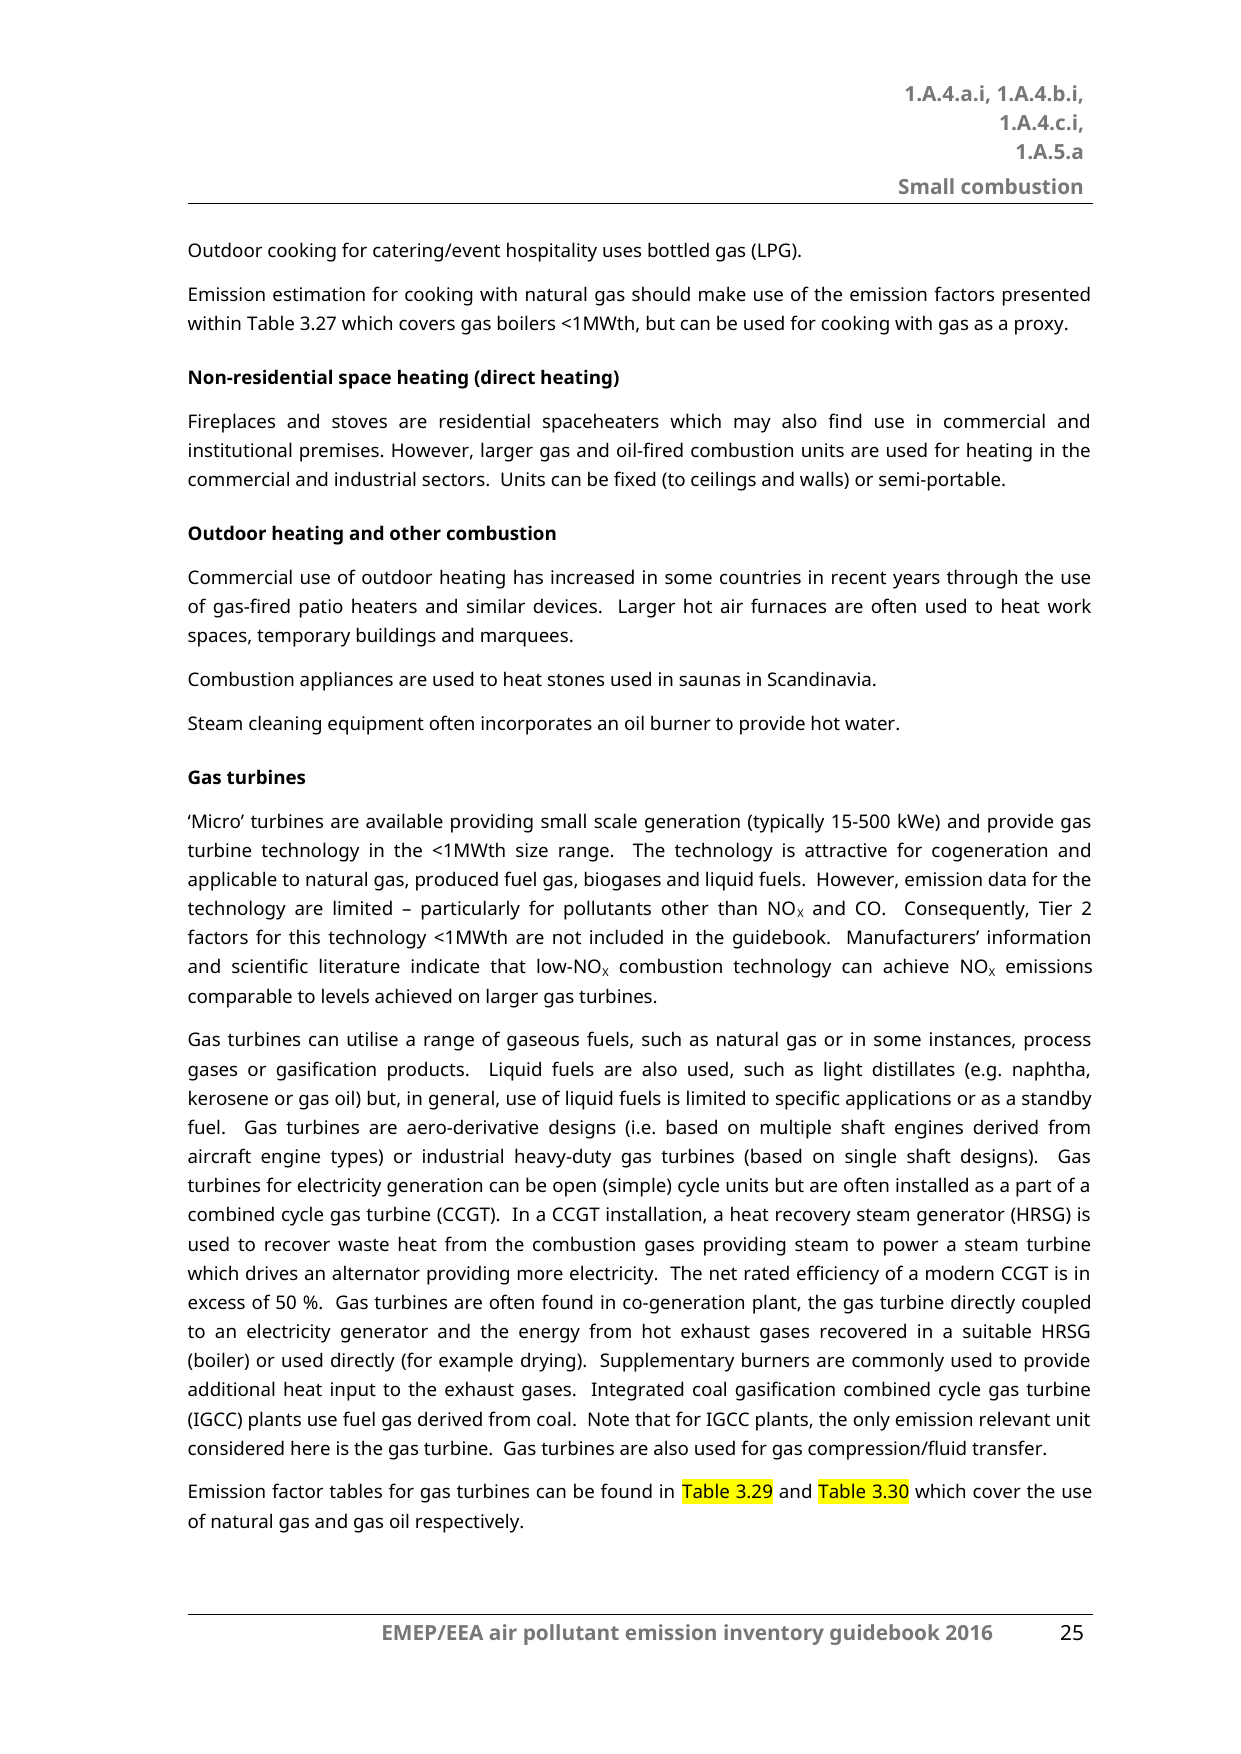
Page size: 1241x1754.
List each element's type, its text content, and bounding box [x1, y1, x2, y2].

text Combustion appliances are used to heat stones used in saunas in Scandinavia. [187, 663, 1093, 692]
subtitle Outdoor heating and other combustion [187, 517, 1093, 546]
text Commercial use of outdoor heating has increased in some countries in recent years through the use of gas-fired patio heaters and similar devices. Larger hot air furnaces are often used to heat work spaces, temporary buildings and marquees. [187, 561, 1093, 648]
text Fireplaces and stoves are residential spaceheaters which may also find use in commercial and institutional premises. However, larger gas and oil-fired combustion units are used for heating in the commercial and industrial sectors. Units can be fixed (to ceilings and walls) or semi-portable. [187, 404, 1093, 492]
subtitle Gas turbines [187, 761, 1093, 790]
text Steam cleaning equipment often incorporates an oil burner to provide hot water. [187, 706, 1093, 736]
text Outdoor cooking for catering/event hospitality uses bottled gas (LPG). [187, 233, 1093, 263]
subtitle Non-residential space heating (direct heating) [187, 361, 1093, 390]
text Gas turbines can utilise a range of gaseous fuels, such as natural gas or in some instances, process gases or gasification products. Liquid fuels are also used, such as light distillates (e.g. naphtha, kerosene or gas oil) but, in general, use of liquid fuels is limited to specific applications or as a standby fuel. Gas turbines are aero-derivative designs (i.e. based on multiple shaft engines derived from aircraft engine types) or industrial heavy-duty gas turbines (based on single shaft designs). Gas turbines for electricity generation can be open (simple) cycle units but are often installed as a part of a combined cycle gas turbine (CCGT). In a CCGT installation, a heat recovery steam generator (HRSG) is used to recover waste heat from the combustion gases providing steam to power a steam turbine which drives an alternator providing more electricity. The net rated efficiency of a modern CCGT is in excess of 50 %. Gas turbines are often found in co-generation plant, the gas turbine directly coupled to an electricity generator and the energy from hot exhaust gases recovered in a suitable HRSG (boiler) or used directly (for example drying). Supplementary burners are commonly used to provide additional heat input to the exhaust gases. Integrated coal gasification combined cycle gas turbine (IGCC) plants use fuel gas derived from coal. Note that for IGCC plants, the only emission relevant unit considered here is the gas turbine. Gas turbines are also used for gas compression/fluid transfer. [187, 1023, 1093, 1461]
text ‘Micro’ turbines are available providing small scale generation (typically 15-500 kWe) and provide gas turbine technology in the <1MWth size range. The technology is attractive for cogeneration and applicable to natural gas, produced fuel gas, biogases and liquid fuels. However, emission data for the technology are limited – particularly for pollutants other than NOX and CO. Consequently, Tier 2 factors for this technology <1MWth are not included in the guidebook. Manufacturers’ information and scientific literature indicate that low-NOX combustion technology can achieve NOX emissions comparable to levels achieved on larger gas turbines. [187, 804, 1093, 1008]
text Emission estimation for cooking with natural gas should make use of the emission factors presented within Table 3.26 which covers gas boilers <1MWth, but can be used for cooking with gas as a proxy. [187, 277, 1093, 336]
text Emission factor tables for gas turbines can be found in Table 3.28 and Table 3.29 which cover the use of natural gas and gas oil respectively. [187, 1475, 1093, 1533]
